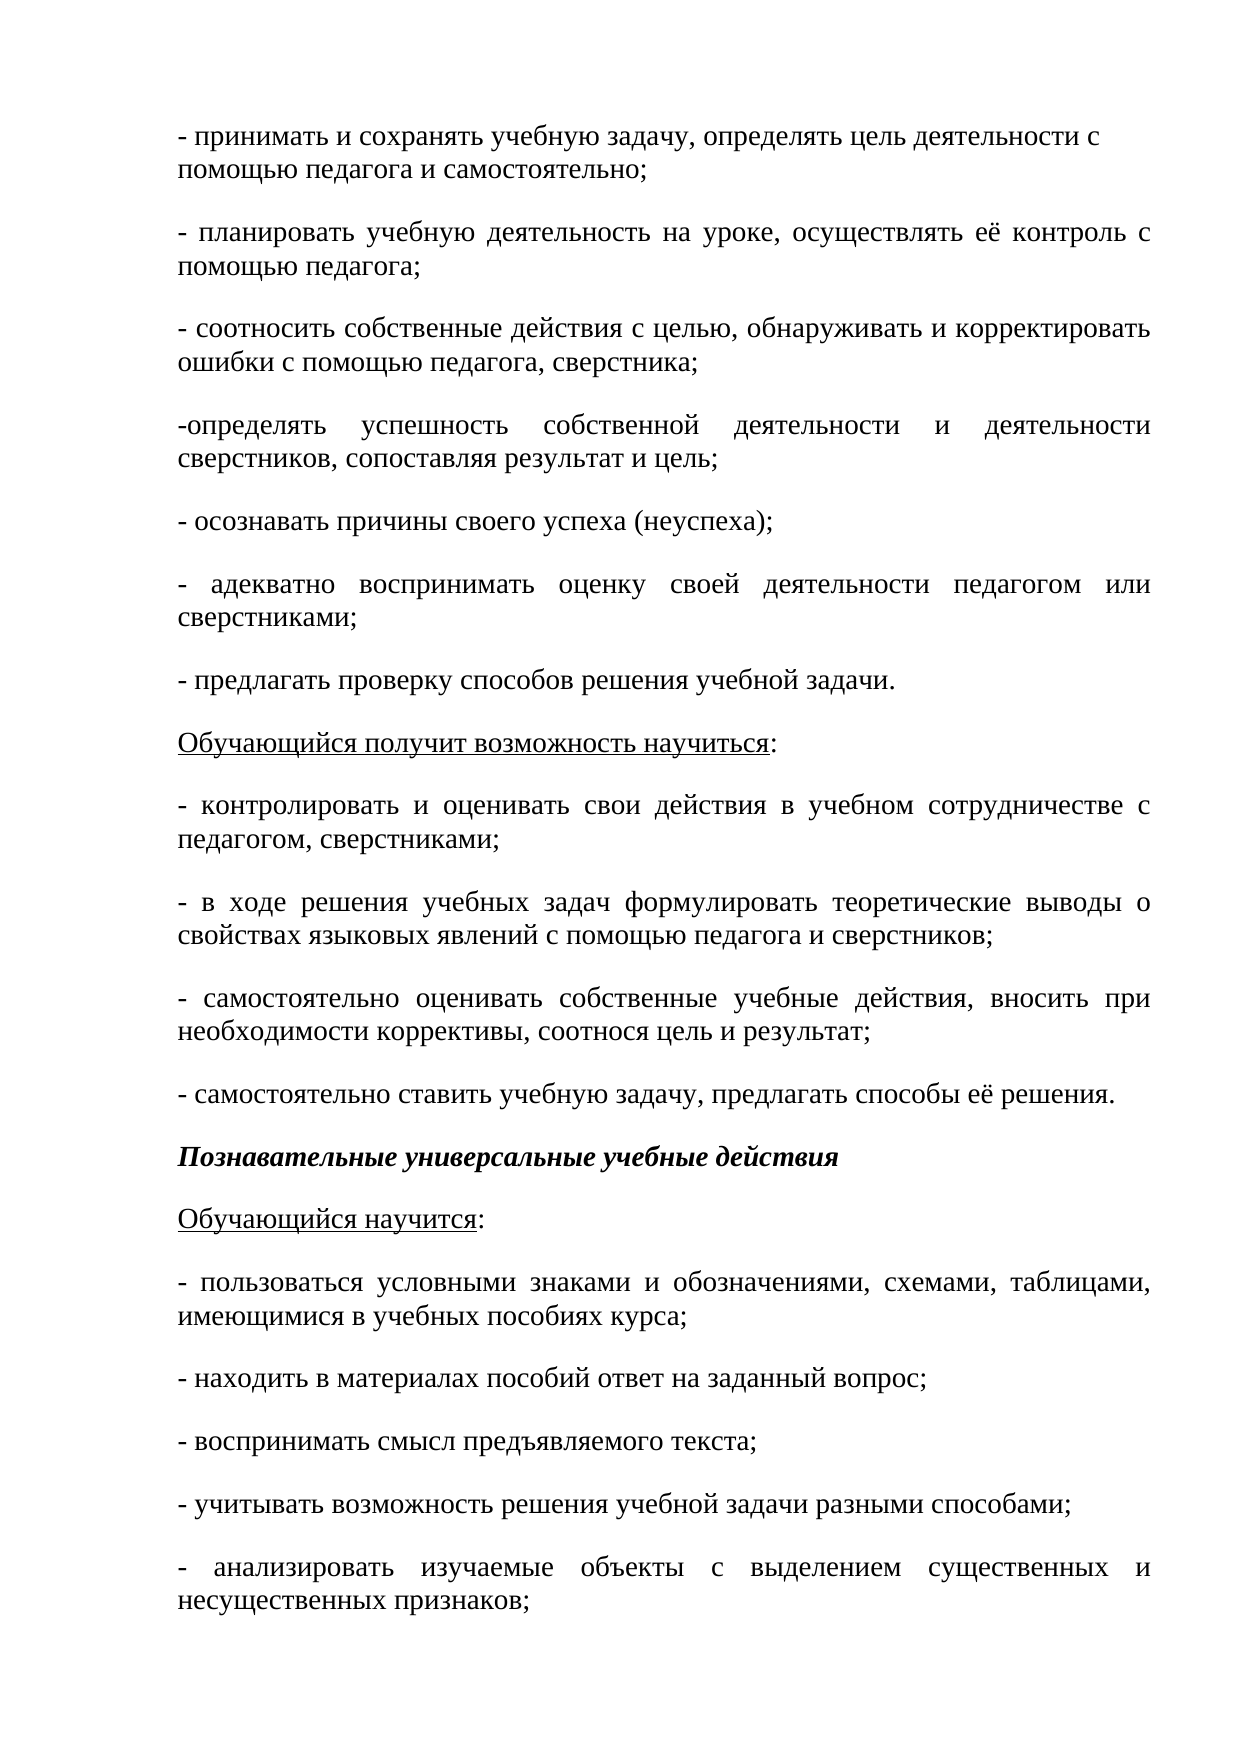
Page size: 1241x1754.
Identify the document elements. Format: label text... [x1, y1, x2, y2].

text - находить в материалах пособий ответ на заданный вопрос; [177, 1361, 1152, 1394]
text Обучающийся получит возможность научиться: [177, 725, 1152, 758]
text - самостоятельно ставить учебную задачу, предлагать способы её решения. [177, 1076, 1152, 1110]
text - адекватно воспринимать оценку своей деятельности педагогом или сверстниками; [177, 566, 1152, 633]
text - пользоваться условными знаками и обозначениями, схемами, таблицами, имеющимися в учебных пособиях курса; [177, 1264, 1152, 1331]
text - самостоятельно оценивать собственные учебные действия, вносить при необходимости коррективы, соотнося цель и результат; [177, 980, 1152, 1047]
text - принимать и сохранять учебную задачу, определять цель деятельности с помощью педагога и самостоятельно; [177, 118, 1152, 185]
text - учитывать возможность решения учебной задачи разными способами; [177, 1486, 1152, 1519]
text -определять успешность собственной деятельности и деятельности сверстников, сопоставляя результат и цель; [177, 407, 1152, 474]
text - планировать учебную деятельность на уроке, осуществлять её контроль с помощью педагога; [177, 214, 1152, 281]
text - осознавать причины своего успеха (неуспеха); [177, 503, 1152, 537]
text - контролировать и оценивать свои действия в учебном сотрудничестве с педагогом, сверстниками; [177, 787, 1152, 854]
text Познавательные универсальные учебные действия [177, 1139, 1152, 1172]
text Обучающийся научится: [177, 1202, 1152, 1235]
text - анализировать изучаемые объекты с выделением существенных и несущественных признаков; [177, 1549, 1152, 1616]
text - предлагать проверку способов решения учебной задачи. [177, 662, 1152, 696]
text - соотносить собственные действия с целью, обнаруживать и корректировать ошибки с помощью педагога, сверстника; [177, 311, 1152, 378]
text - в ходе решения учебных задач формулировать теоретические выводы о свойствах языковых явлений с помощью педагога и сверстников; [177, 884, 1152, 951]
text - воспринимать смысл предъявляемого текста; [177, 1423, 1152, 1457]
